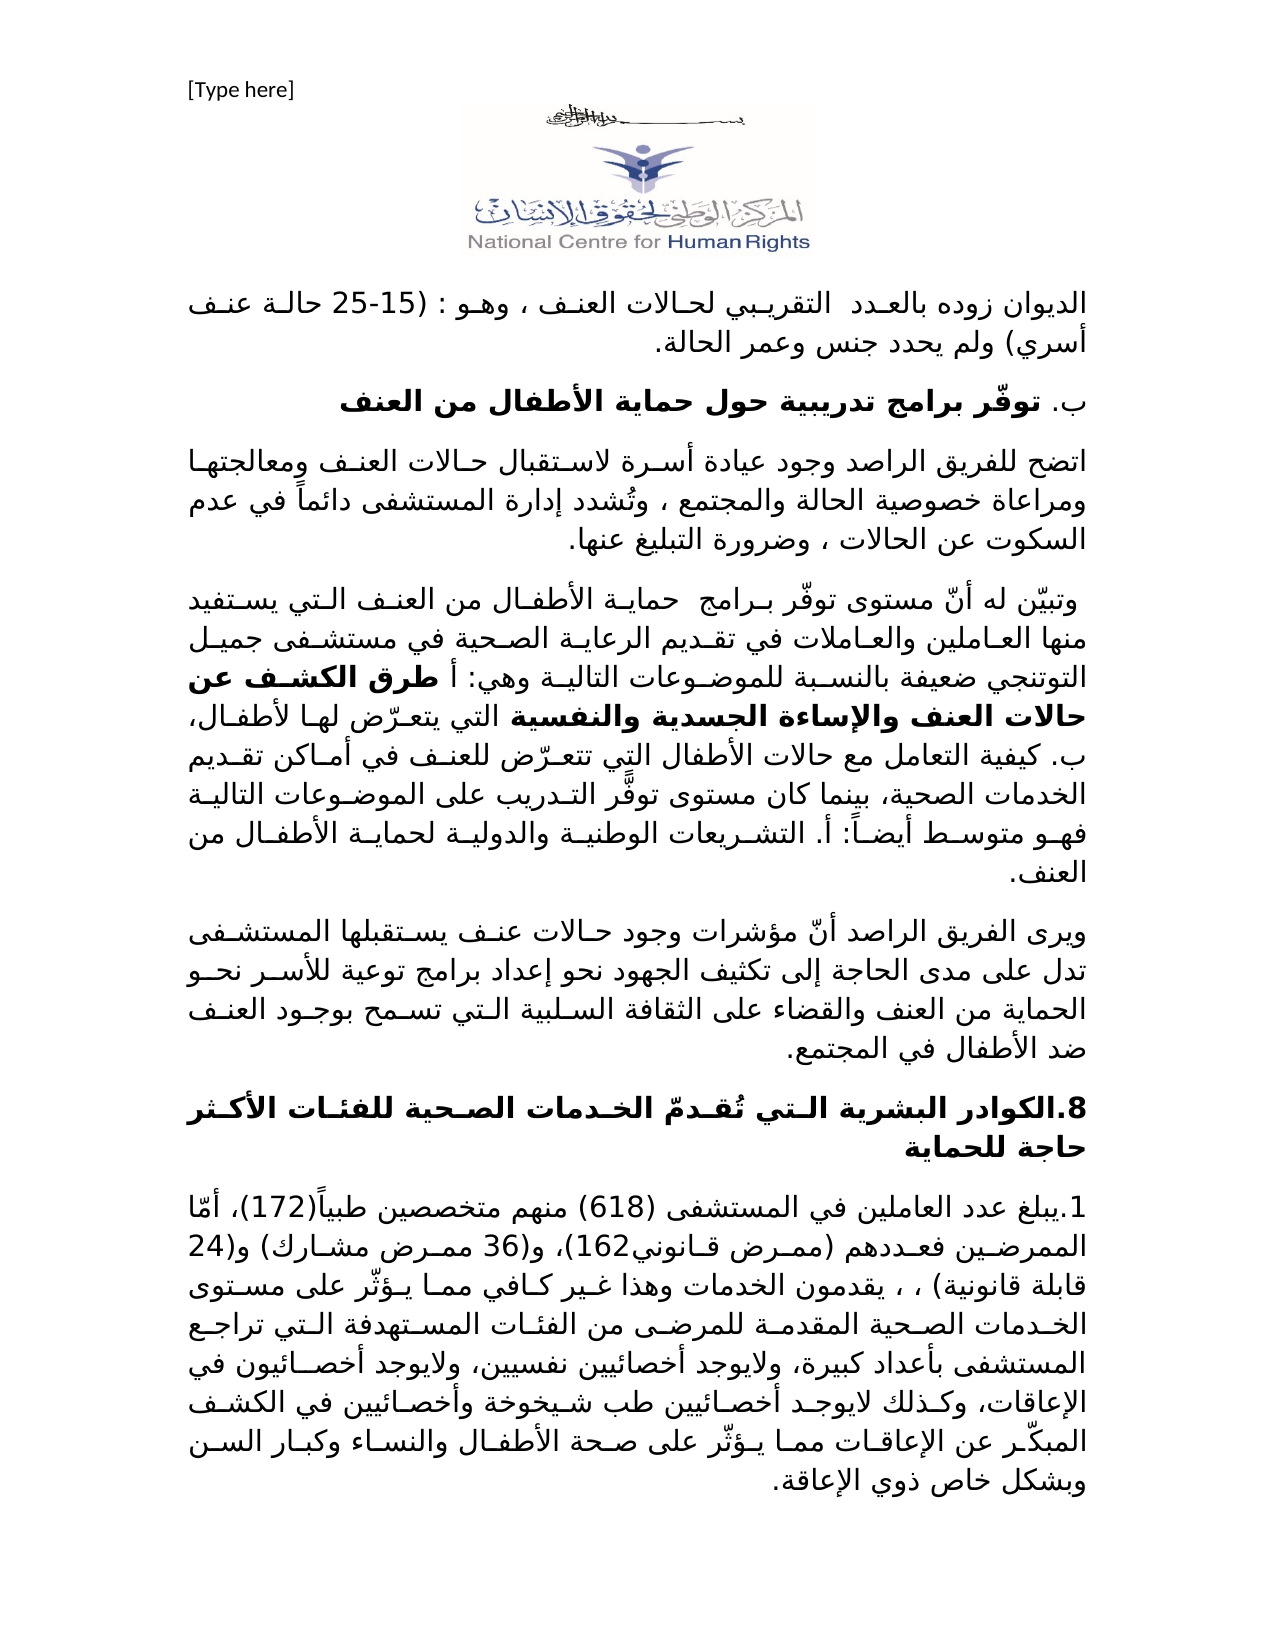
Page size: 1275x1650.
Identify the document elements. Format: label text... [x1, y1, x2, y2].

text ب. توفّر برامج تدريبية حول حماية الأطفال من العنف [187, 385, 1087, 419]
text 1.يبلغ عدد العاملين في المستشفى (618) منهم متخصصين طبياً(172)، أمّا الممرضين فعددهم (ممرض قانوني162)، و(36 ممرض مشارك) و(24 قابلة قانونية) ، ، يقدمون الخدمات وهذا غير كافي مما يؤثّر على مستوى الخدمات الصحية المقدمة للمرضى من الفئات المستهدفة التي تراجع المستشفى بأعداد كبيرة، ولايوجد أخصائيين نفسيين، ولايوجد أخصائيون في الإعاقات، وكذلك لايوجد أخصائيين طب شيخوخة وأخصائيين في الكشف المبكّر عن الإعاقات مما يؤثّر على صحة الأطفال والنساء وكبار السن وبشكل خاص ذوي الإعاقة. [187, 1190, 1087, 1497]
text 8.الكوادر البشرية التي تُقدمّ الخدمات الصحية للفئات الأكثر حاجة للحماية [187, 1091, 1087, 1164]
text وتبيّن له أنّ مستوى توفّر برامج حماية الأطفال من العنف التي يستفيد منها العاملين والعاملات في تقديم الرعاية الصحية في مستشفى جميل التوتنجي ضعيفة بالنسبة للموضوعات التالية وهي: أ طرق الكشف عن حالات العنف والإساءة الجسدية والنفسية التي يتعرّض لها لأطفال، ب. كيفية التعامل مع حالات الأطفال التي تتعرّض للعنف في أماكن تقديم الخدمات الصحية، بينما كان مستوى توفًّر التدريب على الموضوعات التالية فهو متوسط أيضاً: أ. التشريعات الوطنية والدولية لحماية الأطفال من العنف. [187, 582, 1087, 889]
text اتضح للفريق الراصد وجود عيادة أسرة لاستقبال حالات العنف ومعالجتها ومراعاة خصوصية الحالة والمجتمع ، وتُشدد إدارة المستشفى دائماً في عدم السكوت عن الحالات ، وضرورة التبليغ عنها. [187, 444, 1087, 556]
picture [460, 103, 816, 258]
text ويرى الفريق الراصد أنّ مؤشرات وجود حالات عنف يستقبلها المستشفى تدل على مدى الحاجة إلى تكثيف الجهود نحو إعداد برامج توعية للأسر نحو الحماية من العنف والقضاء على الثقافة السلبية التي تسمح بوجود العنف ضد الأطفال في المجتمع. [187, 915, 1087, 1066]
